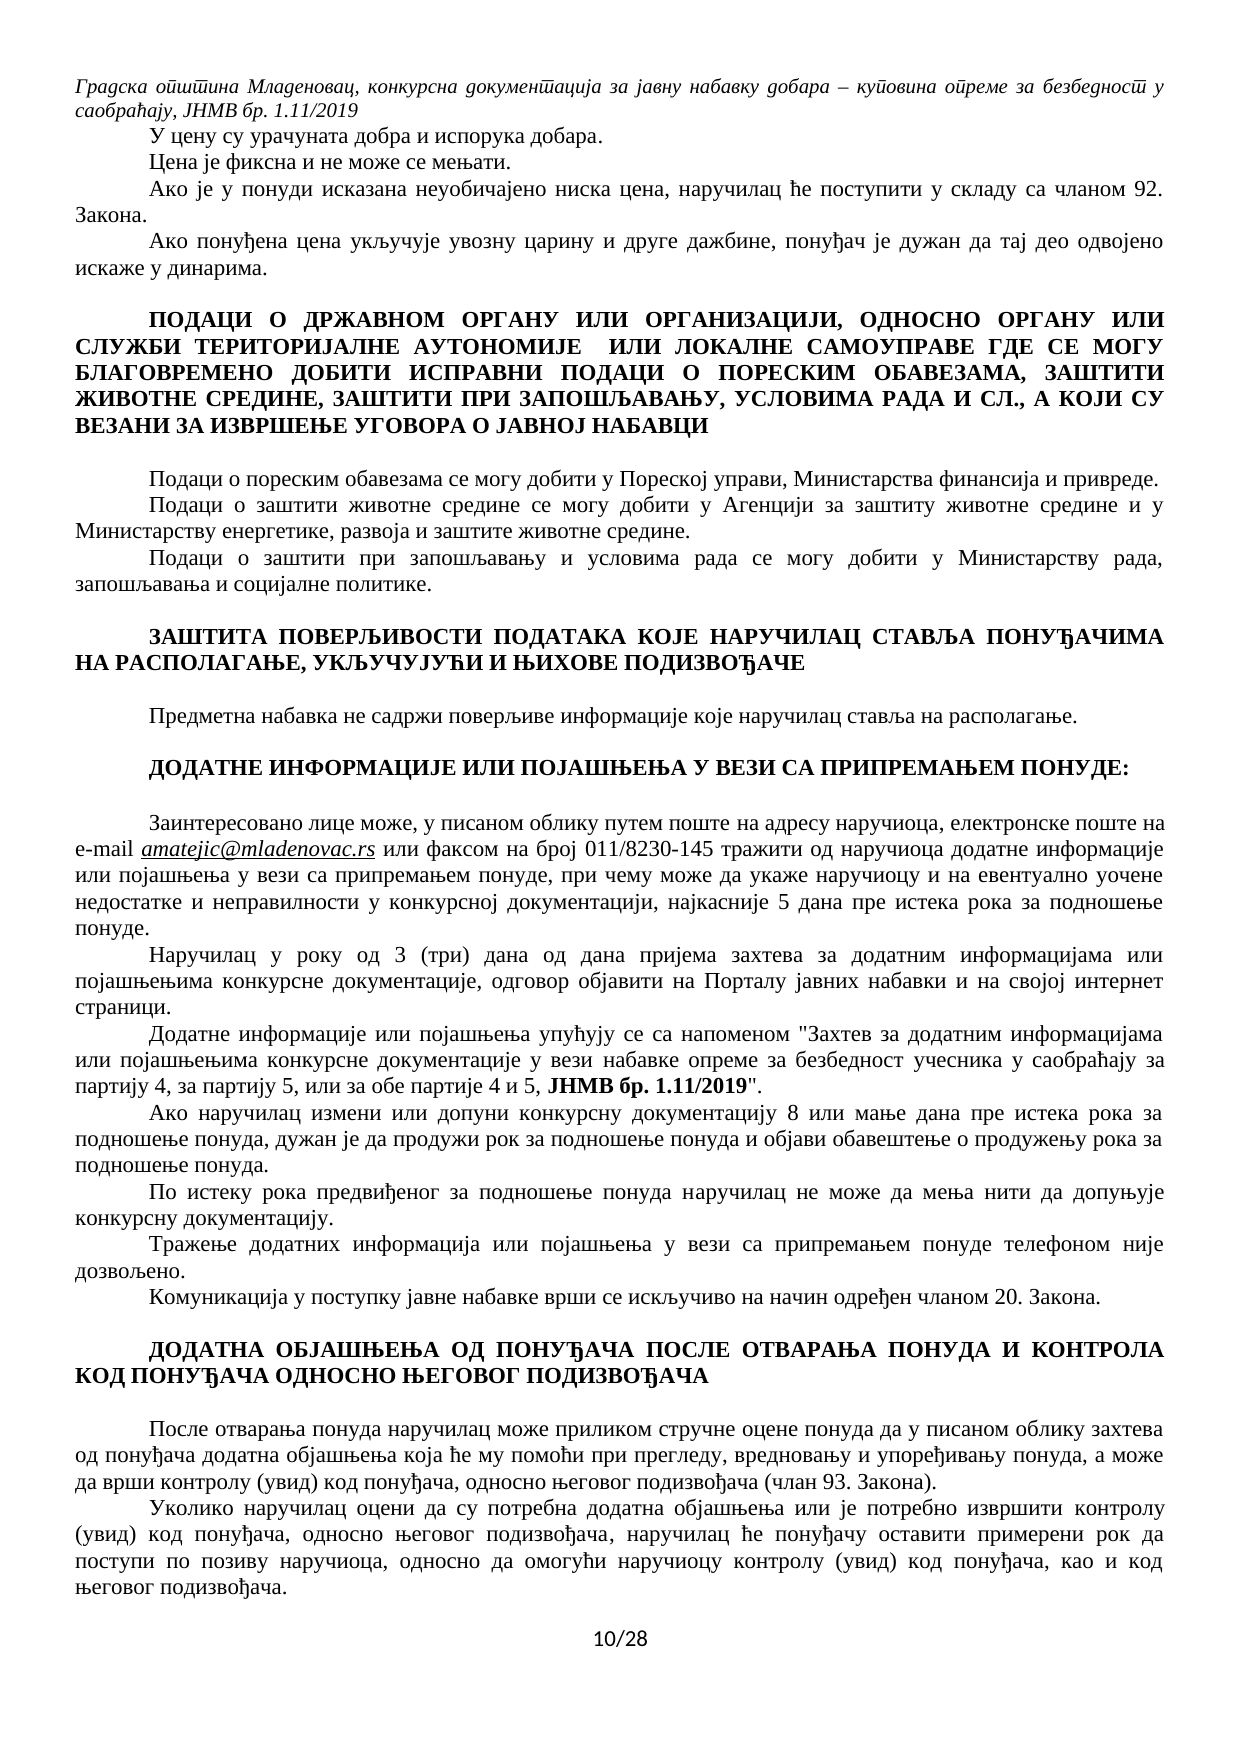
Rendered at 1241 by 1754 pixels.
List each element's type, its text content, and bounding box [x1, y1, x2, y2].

text По истеку рока предвиђеног за подношење понуда наручилац не може да мења нити да допуњује конкурсну документацију. [75, 1178, 1165, 1231]
text Ако наручилац измени или допуни конкурсну документацију 8 или мање дана пре истека рока за подношење понуда, дужан је да продужи рок за подношење понуда и објави обавештење о продужењу рока за подношење понуда. [75, 1099, 1165, 1178]
text Ако је у понуди исказана неуобичајено ниска цена, наручилац ће поступити у складу са чланом 92. Закона. [75, 175, 1165, 227]
text У цену су урачуната добра и испорука добара. [75, 122, 1165, 148]
text ДОДАТНА ОБЈАШЊЕЊА ОД ПОНУЂАЧА ПОСЛЕ ОТВАРАЊА ПОНУДА И КОНТРОЛА КОД ПОНУЂАЧА ОДНОСНО ЊЕГОВОГ ПОДИЗВОЂАЧА [75, 1336, 1165, 1389]
text Тражење додатних информација или појашњења у вези са припремањем понуде телефоном није дозвољено. [75, 1231, 1165, 1283]
text ЗАШТИТА ПОВЕРЉИВОСТИ ПОДАТАКА КОЈЕ НАРУЧИЛАЦ СТАВЉА ПОНУЂАЧИМА НА РАСПОЛАГАЊЕ, УКЉУЧУЈУЋИ И ЊИХОВЕ ПОДИЗВОЂАЧЕ [75, 623, 1165, 675]
text ДОДАТНЕ ИНФОРМАЦИЈЕ ИЛИ ПОЈАШЊЕЊА У ВЕЗИ СА ПРИПРЕМАЊЕМ ПОНУДЕ: [75, 754, 1165, 781]
text Предметна набавка не садржи поверљиве информације које наручилац ставља на располагање. [75, 702, 1165, 728]
text После отварања понуда наручилац може приликом стручне оцене понуда да у писаном облику захтева од понуђача додатна објашњења која ће му помоћи при прегледу, вредновању и упоређивању понуда, а може да врши контролу (увид) код понуђача, односно његовог подизвођача (члан 93. Закона). [75, 1415, 1165, 1494]
text Подаци о заштити при запошљавању и условима рада се могу добити у Министарству рада, запошљавања и социјалне политике. [75, 544, 1165, 596]
text Цена је фиксна и не може се мењати. [75, 148, 1165, 175]
text Комуникација у поступку јавне набавке врши се искључиво на начин одређен чланом 20. Закона. [75, 1283, 1165, 1309]
text Заинтересовано лице може, у писаном облику путем поште на адресу наручиоца, електронске поште на e-mail amatejic@mladenovac.rs или факсом на број 011/8230-145 тражити од наручиоца додатне информације или појашњења у вези са припремањем понуде, при чему може да укаже наручиоцу и на евентуално уочене недостатке и неправилности у конкурсној документацији, најкасније 5 дана пре истека рока за подношење понуде. [75, 809, 1165, 941]
text Подаци о пореским обавезама се могу добити у Пореској управи, Министарства финансија и привреде. [75, 464, 1165, 491]
text Наручилац у року од 3 (три) дана од дана пријема захтева за додатним информацијама или појашњењима конкурсне документације, одговор објавити на Порталу јавних набавки и на својој интернет страници. [75, 941, 1165, 1020]
text Ако понуђена цена укључује увозну царину и друге дажбине, понуђач је дужан да тај део одвојено искаже у динарима. [75, 227, 1165, 280]
text Уколико наручилац оцени да су потребна додатна објашњења или је потребно извршити контролу (увид) код понуђача, односно његовог подизвођача, наручилац ће понуђачу оставити примерени рок да поступи по позиву наручиоца, односно да омогући наручиоцу контролу (увид) код понуђача, као и код његовог подизвођача. [75, 1494, 1165, 1599]
text Подаци о заштити животне средине се могу добити у Агенцији за заштиту животне средине и у Министарству енергетике, развоја и заштите животне средине. [75, 491, 1165, 544]
text Додатне информације или појашњења упућују се са напоменом "Захтев за додатним информацијама или појашњењима конкурсне документације у вези набавке опреме за безбедност учесника у саобраћају за партију 4, за партију 5, или за обе партије 4 и 5, ЈНМВ бр. 1.11/2019". [75, 1020, 1165, 1099]
text ПОДАЦИ О ДРЖАВНОМ ОРГАНУ ИЛИ ОРГАНИЗАЦИЈИ, ОДНОСНО ОРГАНУ ИЛИ СЛУЖБИ ТЕРИТОРИЈАЛНЕ АУТОНОМИЈЕ ИЛИ ЛОКАЛНЕ САМОУПРАВЕ ГДЕ СЕ МОГУ БЛАГОВРЕМЕНО ДОБИТИ ИСПРАВНИ ПОДАЦИ О ПОРЕСКИМ ОБАВЕЗАМА, ЗАШТИТИ ЖИВОТНЕ СРЕДИНЕ, ЗАШТИТИ ПРИ ЗАПОШЉАВАЊУ, УСЛОВИМА РАДА И СЛ., А КОЈИ СУ ВЕЗАНИ ЗА ИЗВРШЕЊЕ УГОВОРА О ЈАВНОЈ НАБАВЦИ [75, 306, 1165, 438]
